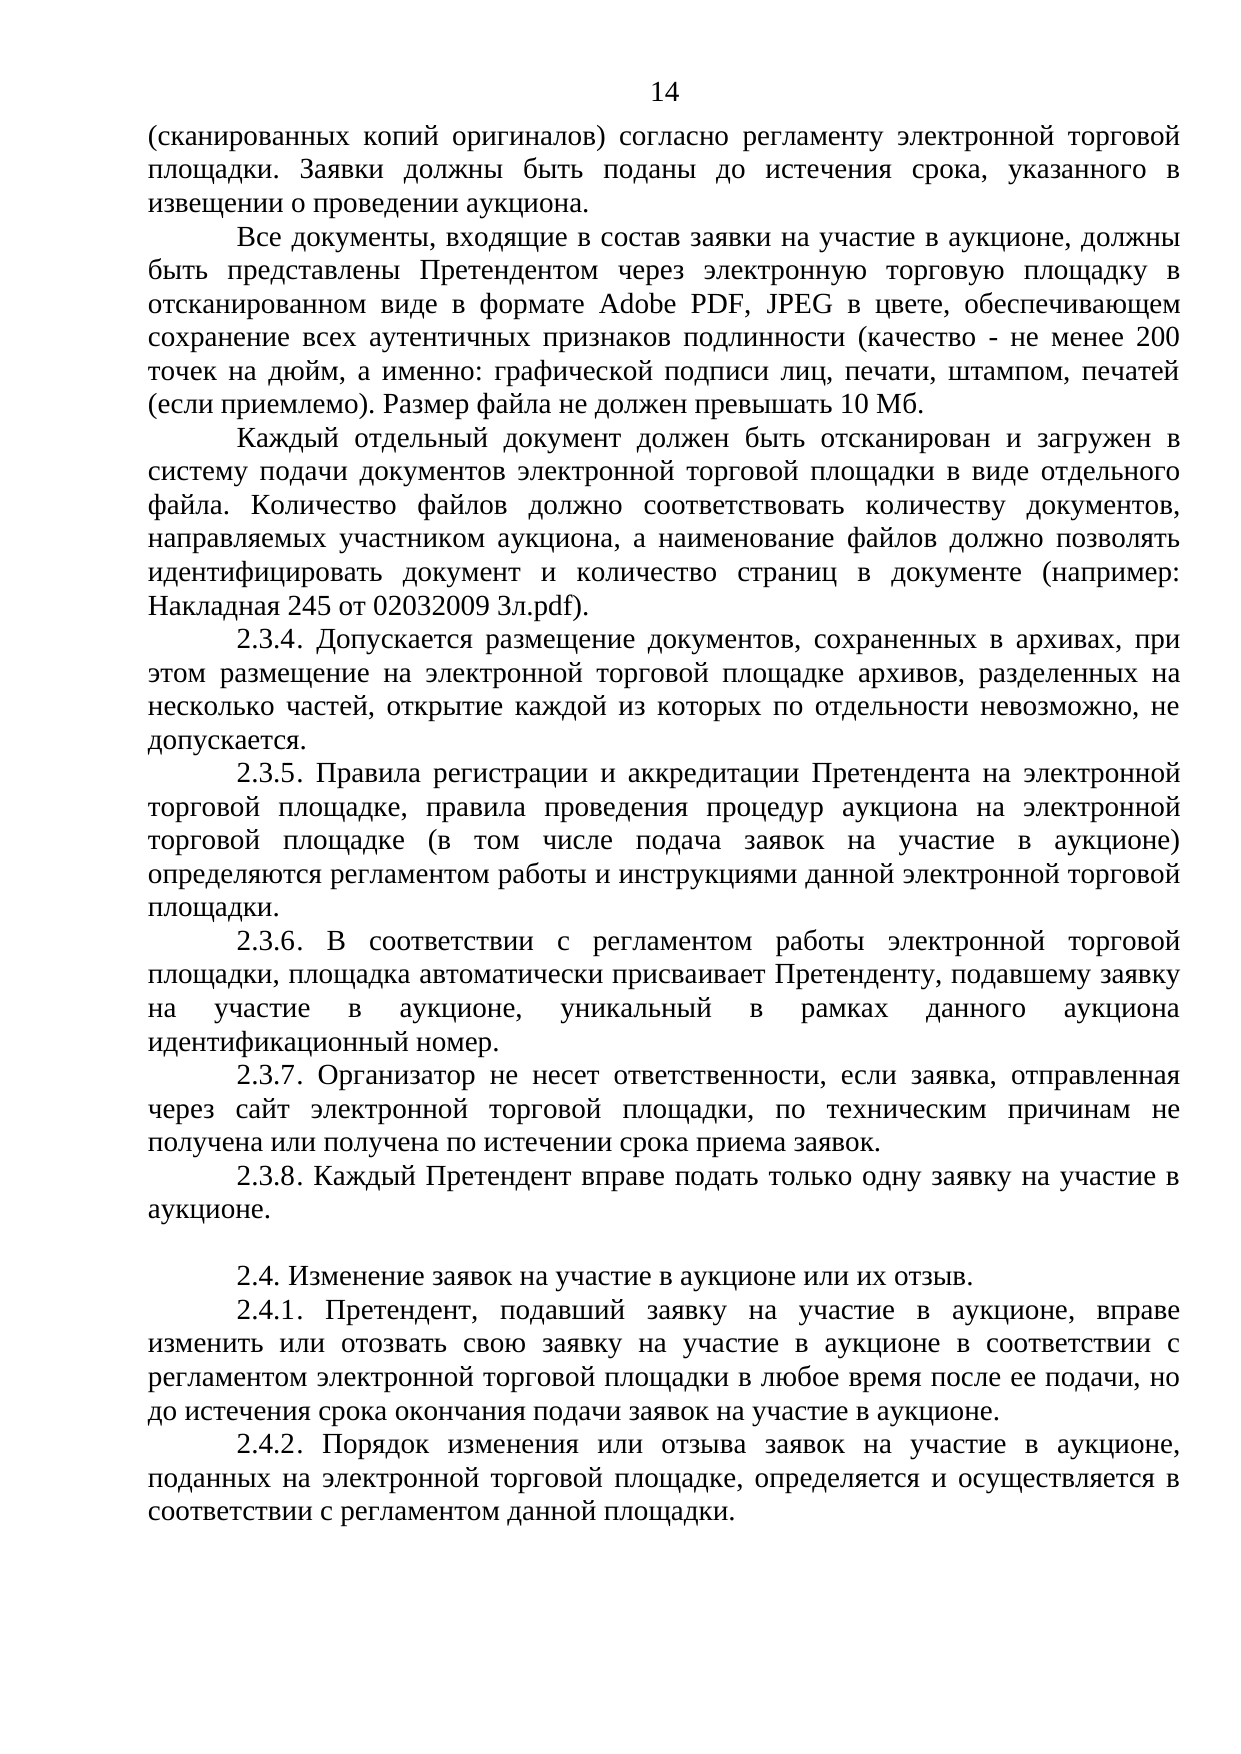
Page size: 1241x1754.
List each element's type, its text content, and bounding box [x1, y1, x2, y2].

list . В соответствии с регламентом работы электронной торговой площадки, площадка автоматически присваивает Претенденту, подавшему заявку на участие в аукционе, уникальный в рамках данного аукциона идентификационный номер. [148, 923, 1181, 1057]
list . Претендент, подавший заявку на участие в аукционе, вправе изменить или отозвать свою заявку на участие в аукционе в соответствии с регламентом электронной торговой площадки в любое время после ее подачи, но до истечения срока окончания подачи заявок на участие в аукционе. [148, 1292, 1181, 1426]
list . Допускается размещение документов, сохраненных в архивах, при этом размещение на электронной торговой площадке архивов, разделенных на несколько частей, открытие каждой из которых по отдельности невозможно, не допускается. [148, 621, 1181, 755]
text Каждый отдельный документ должен быть отсканирован и загружен в систему подачи документов электронной торговой площадки в виде отдельного файла. Количество файлов должно соответствовать количеству документов, направляемых участником аукциона, а наименование файлов должно позволять идентифицировать документ и количество страниц в документе (например: Накладная 245 от 02032009 3л.pdf). [148, 420, 1181, 621]
list . Правила регистрации и аккредитации Претендента на электронной торговой площадке, правила проведения процедур аукциона на электронной торговой площадке (в том числе подача заявок на участие в аукционе) определяются регламентом работы и инструкциями данной электронной торговой площадки. [148, 755, 1181, 923]
list . Организатор не несет ответственности, если заявка, отправленная через сайт электронной торговой площадки, по техническим причинам не получена или получена по истечении срока приема заявок. [148, 1057, 1181, 1158]
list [148, 118, 1181, 219]
list . Каждый Претендент вправе подать только одну заявку на участие в аукционе. [148, 1158, 1181, 1225]
list . Порядок изменения или отзыва заявок на участие в аукционе, поданных на электронной торговой площадке, определяется и осуществляется в соответствии с регламентом данной площадки. [148, 1426, 1181, 1527]
subtitle Изменение заявок на участие в аукционе или их отзыв. [148, 1258, 1181, 1292]
text Все документы, входящие в состав заявки на участие в аукционе, должны быть представлены Претендентом через электронную торговую площадку в отсканированном виде в формате Adobe PDF, JPEG в цвете, обеспечивающем сохранение всех аутентичных признаков подлинности (качество - не менее 200 точек на дюйм, а именно: графической подписи лиц, печати, штампом, печатей (если приемлемо). Размер файла не должен превышать 10 Мб. [148, 219, 1181, 420]
